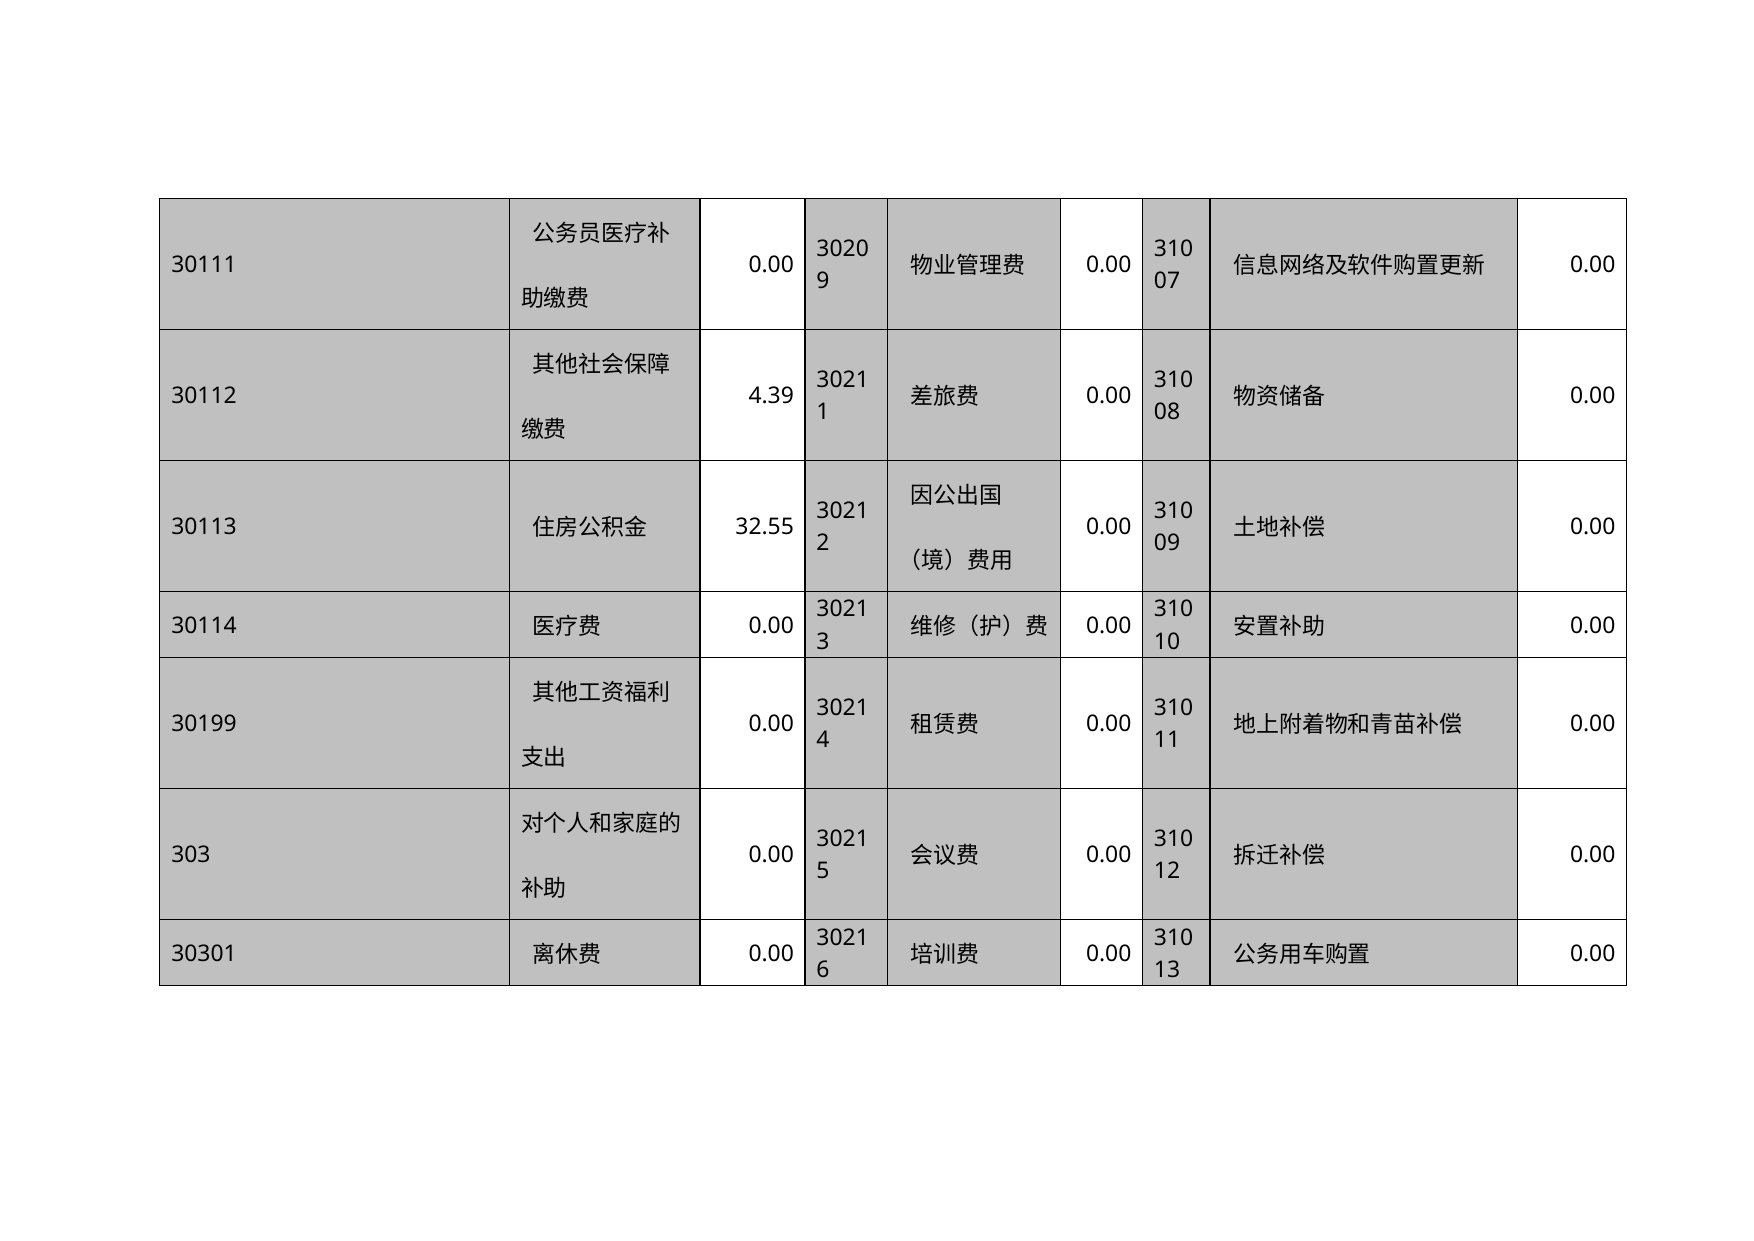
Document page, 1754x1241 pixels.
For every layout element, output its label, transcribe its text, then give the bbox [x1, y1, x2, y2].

table_cell 30211 [806, 330, 887, 460]
table_cell 租赁费 [888, 658, 1060, 788]
table_cell 4.39 [701, 330, 804, 460]
table_cell 住房公积金 [510, 461, 699, 591]
table_cell 其他社会保障缴费 [510, 330, 699, 460]
table_cell 医疗费 [510, 592, 699, 657]
table_cell 对个人和家庭的补助 [510, 789, 699, 919]
table_cell 0.00 [1518, 199, 1626, 329]
table_cell 30212 [806, 461, 887, 591]
table_cell 30113 [160, 461, 509, 591]
table_cell 0.00 [1518, 330, 1626, 460]
table_cell 物业管理费 [888, 199, 1060, 329]
table_cell 会议费 [888, 789, 1060, 919]
table_cell 0.00 [1061, 461, 1142, 591]
table_cell 公务员医疗补助缴费 [510, 199, 699, 329]
table_cell 0.00 [1518, 592, 1626, 657]
table_cell 0.00 [701, 592, 804, 657]
table_cell 31010 [1143, 592, 1209, 657]
table_cell 30209 [806, 199, 887, 329]
table_cell 31012 [1143, 789, 1209, 919]
table_cell 地上附着物和青苗补偿 [1211, 658, 1517, 788]
table_cell 30213 [806, 592, 887, 657]
table_cell 30112 [160, 330, 509, 460]
table_cell 拆迁补偿 [1211, 789, 1517, 919]
table_cell 安置补助 [1211, 592, 1517, 657]
table_cell 信息网络及软件购置更新 [1211, 199, 1517, 329]
table_cell 公务用车购置 [1211, 920, 1517, 985]
table_cell 0.00 [1061, 330, 1142, 460]
table_cell 0.00 [1518, 461, 1626, 591]
table_cell 31013 [1143, 920, 1209, 985]
table_cell 0.00 [1061, 789, 1142, 919]
table_cell 31007 [1143, 199, 1209, 329]
table_cell 0.00 [1061, 658, 1142, 788]
table_cell 31009 [1143, 461, 1209, 591]
table_cell 31008 [1143, 330, 1209, 460]
table_cell 0.00 [701, 658, 804, 788]
table_cell 0.00 [1061, 199, 1142, 329]
table_cell 30199 [160, 658, 509, 788]
table_cell 30114 [160, 592, 509, 657]
table_cell 其他工资福利支出 [510, 658, 699, 788]
table_cell 0.00 [1518, 658, 1626, 788]
table_cell 30214 [806, 658, 887, 788]
table_cell 物资储备 [1211, 330, 1517, 460]
table_cell 0.00 [701, 789, 804, 919]
table_cell 培训费 [888, 920, 1060, 985]
table_cell 维修（护）费 [888, 592, 1060, 657]
table_cell 31011 [1143, 658, 1209, 788]
table_cell 因公出国（境）费用 [888, 461, 1060, 591]
table_cell 32.55 [701, 461, 804, 591]
table_cell 土地补偿 [1211, 461, 1517, 591]
table_cell 0.00 [1061, 920, 1142, 985]
table_cell 0.00 [1518, 789, 1626, 919]
table_cell 0.00 [1061, 592, 1142, 657]
table_cell 0.00 [1518, 920, 1626, 985]
table_cell 30216 [806, 920, 887, 985]
table_cell 离休费 [510, 920, 699, 985]
table_cell 0.00 [701, 920, 804, 985]
table_cell 30215 [806, 789, 887, 919]
table_cell 差旅费 [888, 330, 1060, 460]
table_cell 303 [160, 789, 509, 919]
table_cell 30301 [160, 920, 509, 985]
table_cell 0.00 [701, 199, 804, 329]
table_cell 30111 [160, 199, 509, 329]
